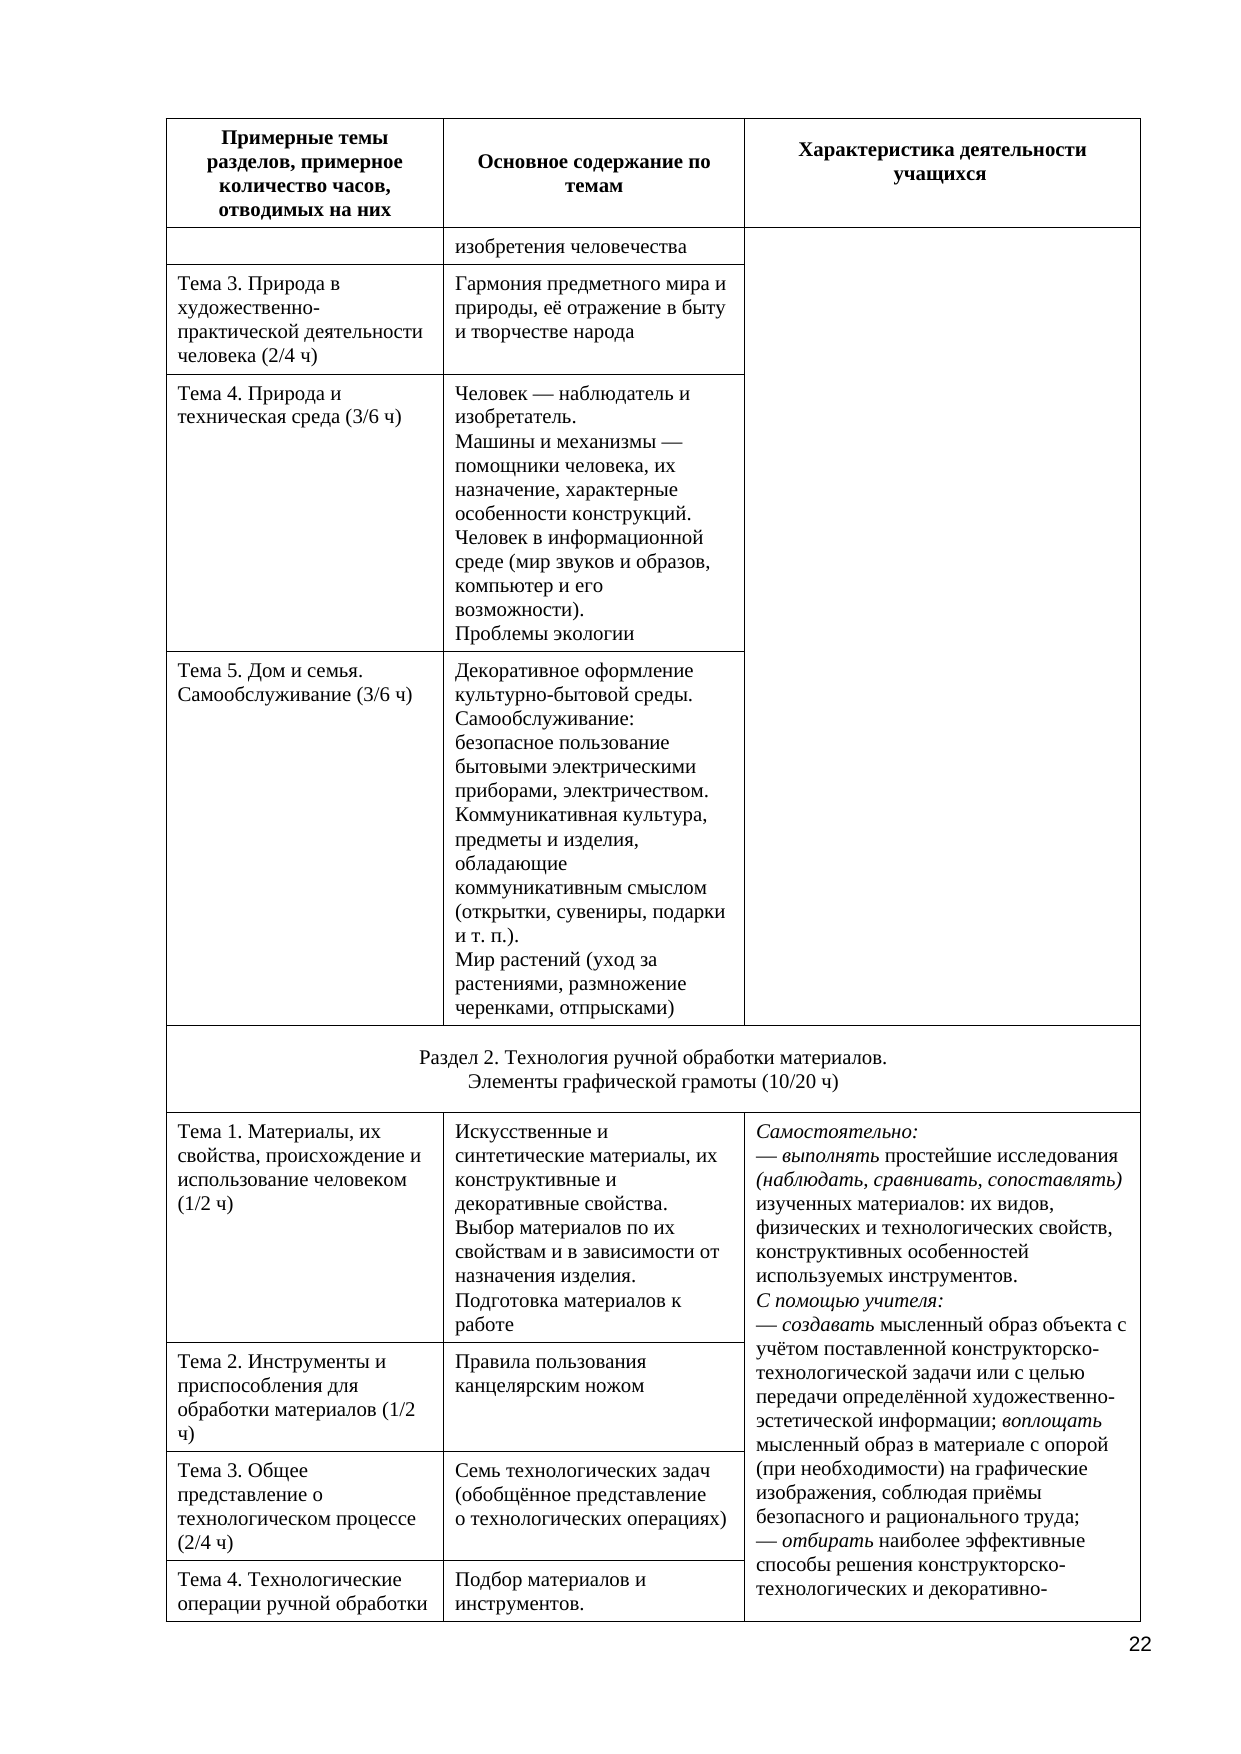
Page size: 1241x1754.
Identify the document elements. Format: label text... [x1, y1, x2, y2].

table_cell Тема 2. Инструменты и приспособления для обработки материалов (1/2 ч) [167, 1343, 443, 1451]
table_cell Самостоятельно: — выполнять простейшие исследования (наблюдать, сравнивать, сопоставлять) изученных материалов: их видов, физических и технологических свойств, конструктивных особенностей используемых инструментов. С помощью учителя: — создавать мысленный образ объекта с учётом поставленной конструкторско-технологической задачи или с целью передачи определённой художественно-эстетической информации; воплощать мысленный образ в материале с опорой (при необходимости) на графические изображения, соблюдая приёмы безопасного и рационального труда; — отбирать наиболее эффективные способы решения конструкторско-технологических и декоративно-художественных задач в зависимости от конкретных условий; — участвовать в совместной творческой деятельности при выполнении учебных практических работ и реализации несложных проектов: в принятии идеи, поиске и отборе необходимой информации, создании и практической реализации окончательного образа объекта, определении своего места в общей деятельности; — обобщать (структурировать) то новое, что открыто и усвоено на уроке [745, 1113, 1140, 1621]
table_cell Семь технологических задач (обобщённое представление о технологических операциях) [444, 1452, 744, 1560]
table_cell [167, 1561, 443, 1621]
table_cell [444, 1561, 744, 1621]
table_cell Тема 4. Природа и техническая среда (3/6 ч) [167, 375, 443, 651]
table_cell Тема 5. Дом и семья. Самообслуживание (3/6 ч) [167, 652, 443, 1025]
table_cell Тема 1. Материалы, их свойства, происхождение и использование человеком (1/2 ч) [167, 1113, 443, 1342]
table_cell Раздел 2. Технология ручной обработки материалов. Элементы графической грамоты (10/20 ч) [167, 1026, 1140, 1112]
table_cell Тема 3. Природа в художественно-практической деятельности человека (2/4 ч) [167, 265, 443, 373]
table_cell Тема 3. Общее представление о технологическом процессе (2/4 ч) [167, 1452, 443, 1560]
table_cell Искусственные и синтетические материалы, их конструктивные и декоративные свойства. Выбор материалов по их свойствам и в зависимости от назначения изделия. Подготовка материалов к работе [444, 1113, 744, 1342]
table_header Основное содержание по темам [444, 119, 744, 227]
table_cell Гармония предметного мира и природы, её отражение в быту и творчестве народа [444, 265, 744, 373]
table_header Примерные темы разделов, примерное количество часов, отводимых на них [167, 119, 443, 227]
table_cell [167, 228, 443, 264]
table_header Характеристика деятельности учащихся [745, 119, 1140, 227]
table_cell Правила пользования канцелярским ножом [444, 1343, 744, 1451]
table_cell Декоративное оформление культурно-бытовой среды. Самообслуживание: безопасное пользование бытовыми электрическими приборами, электричеством. Коммуникативная культура, предметы и изделия, обладающие коммуникативным смыслом (открытки, сувениры, подарки и т. п.). Мир растений (уход за растениями, размножение черенками, отпрысками) [444, 652, 744, 1025]
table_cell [444, 228, 744, 264]
table_cell Человек — наблюдатель и изобретатель. Машины и механизмы — помощники человека, их назначение, характерные особенности конструкций. Человек в информационной среде (мир звуков и образов, компьютер и его возможности). Проблемы экологии [444, 375, 744, 651]
